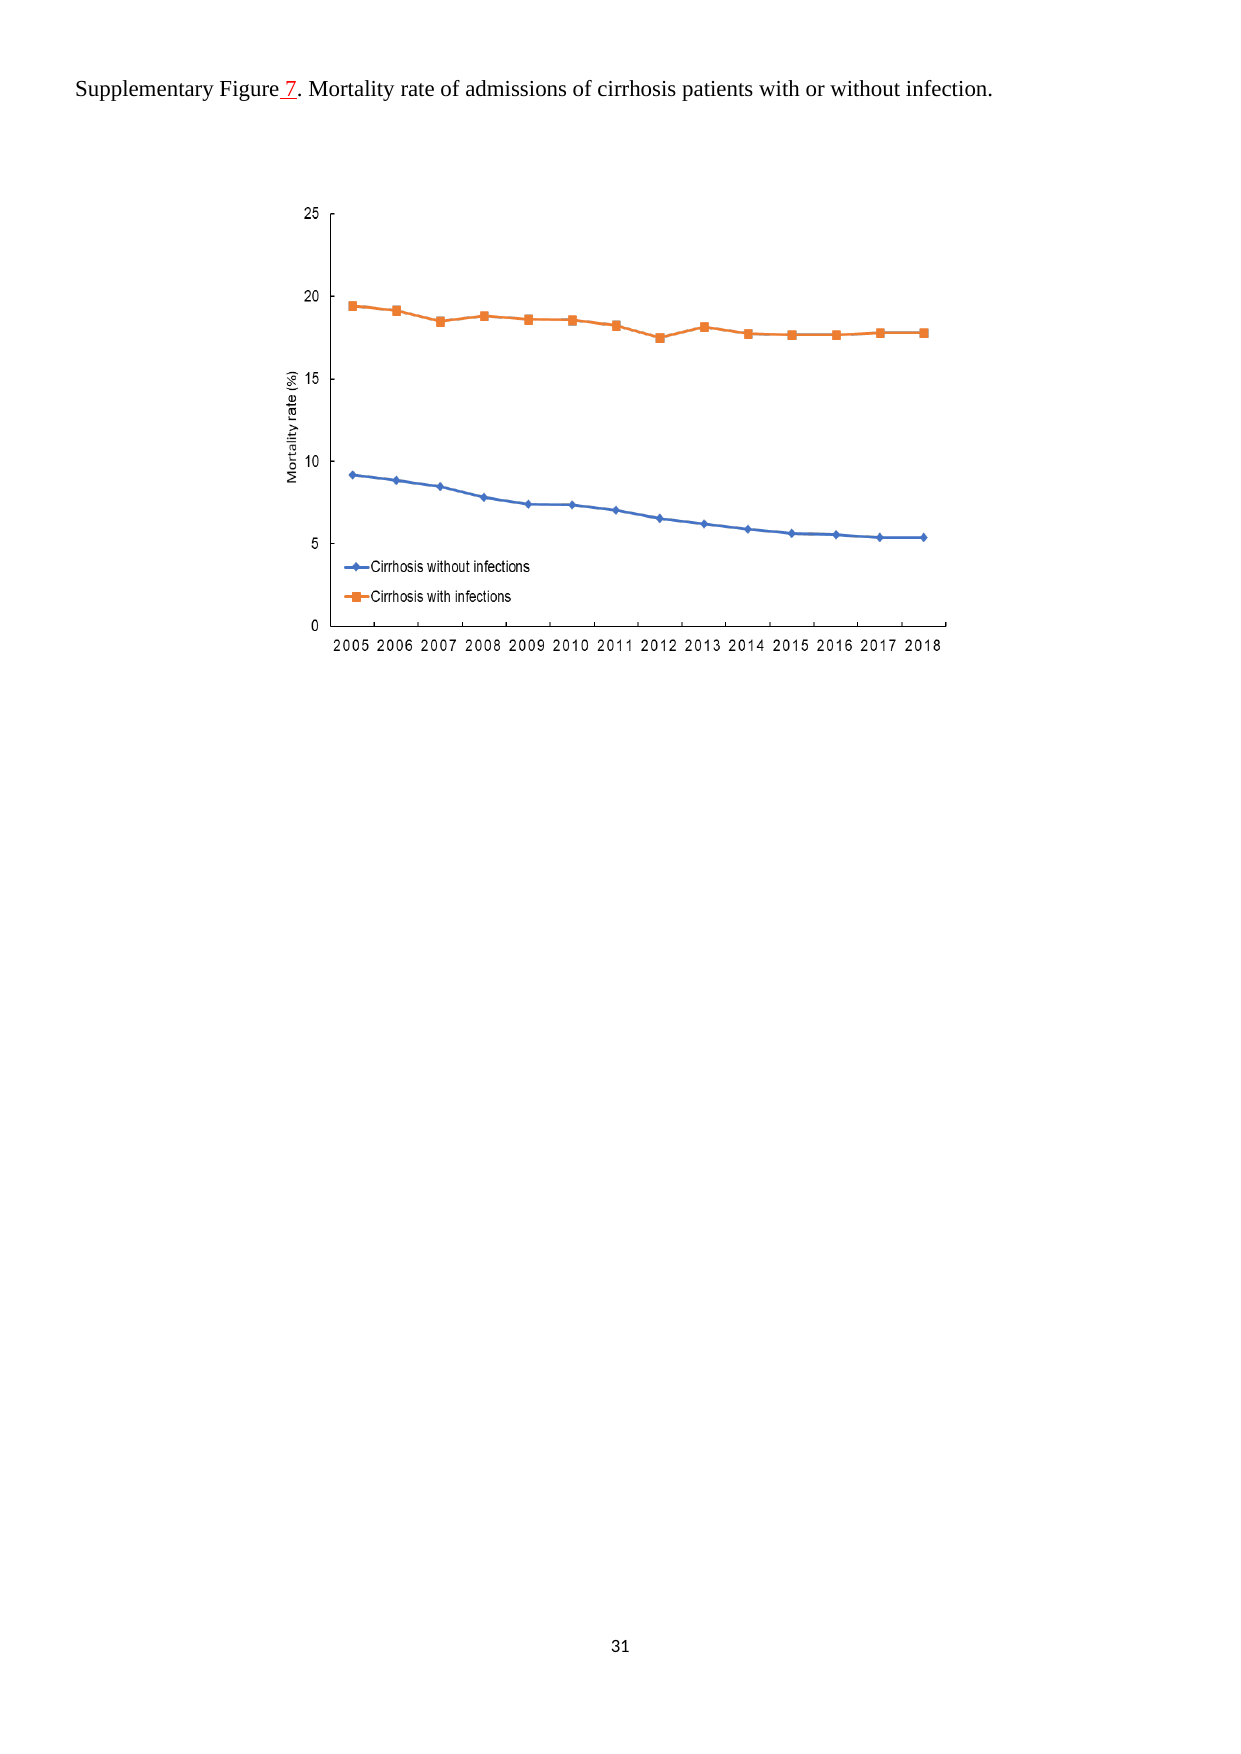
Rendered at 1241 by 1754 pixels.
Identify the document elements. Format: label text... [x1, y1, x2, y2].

picture [274, 167, 966, 656]
text Supplementary Figure 7. Mortality rate of admissions of cirrhosis patients with or without infection. [75, 75, 1165, 101]
